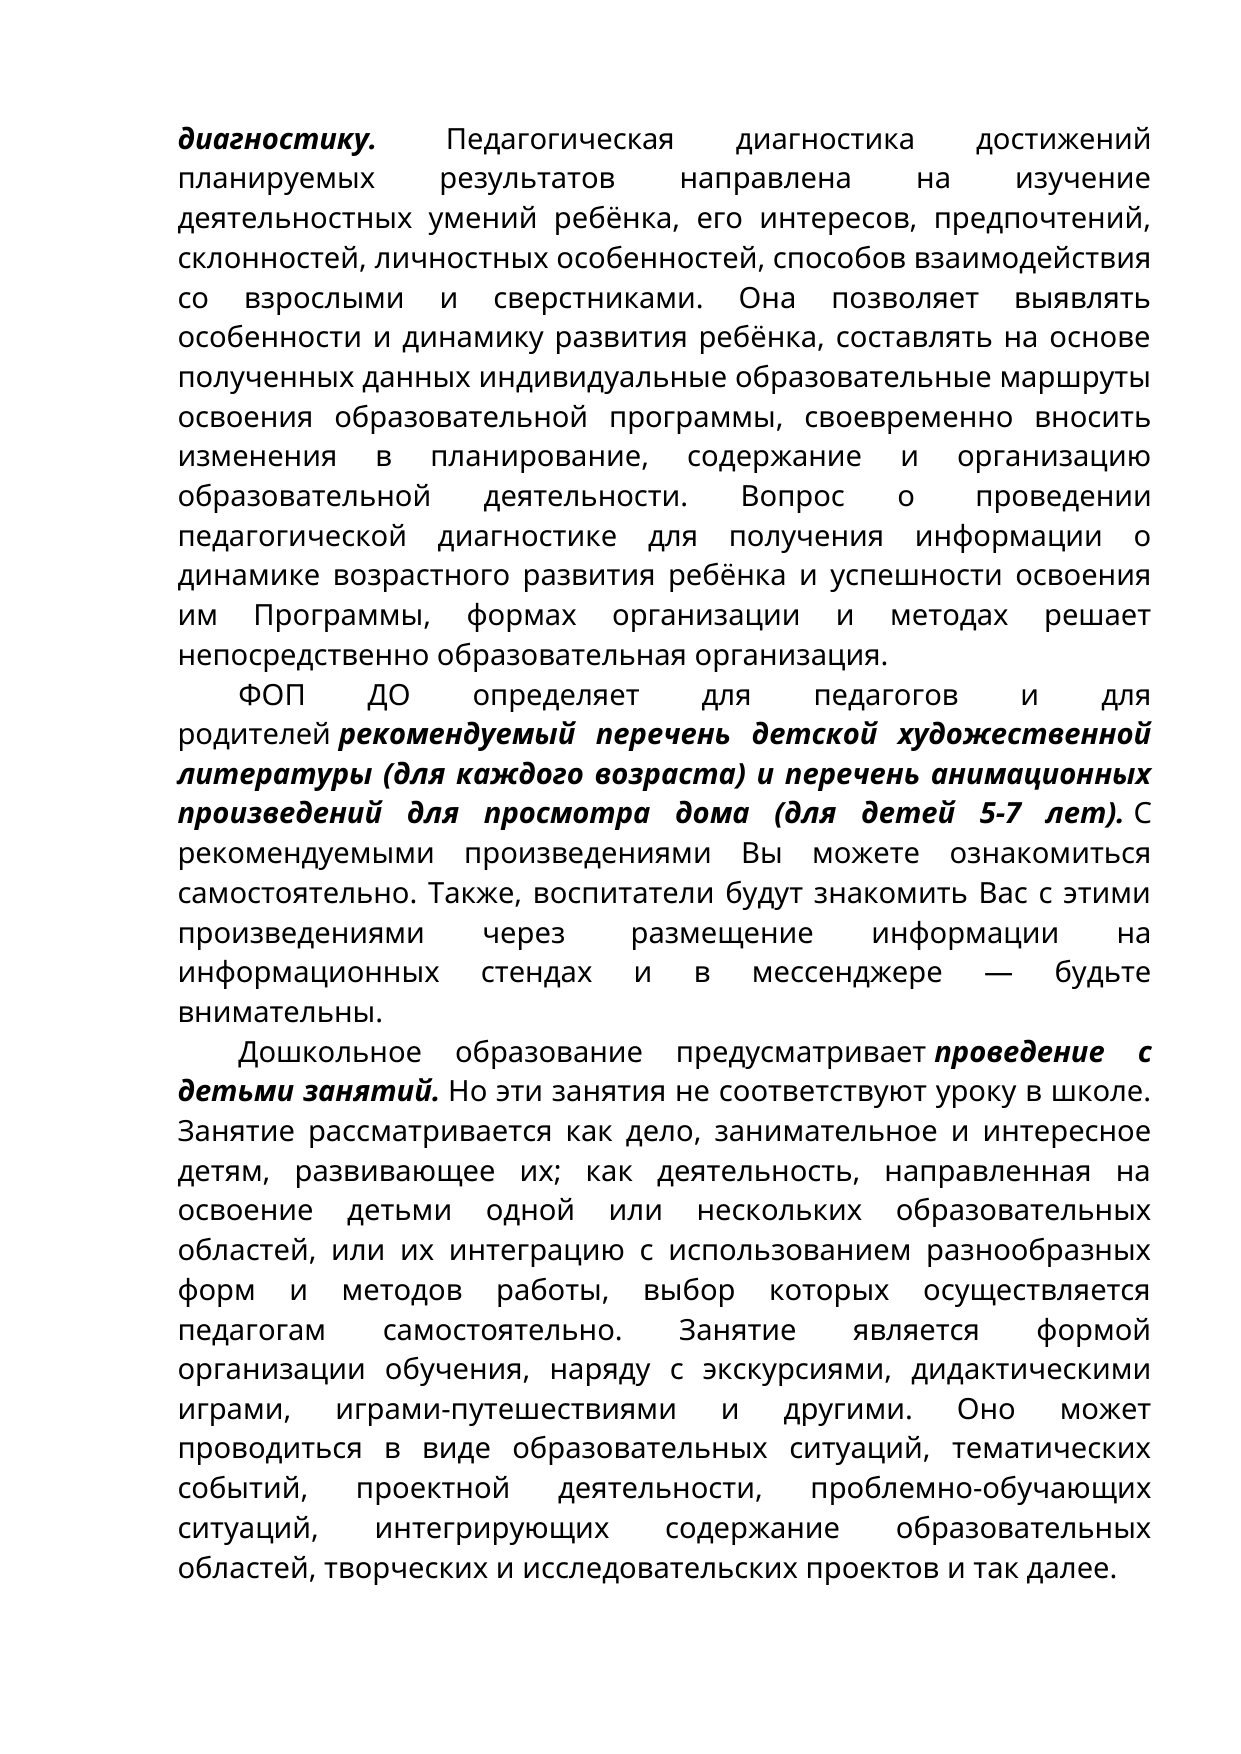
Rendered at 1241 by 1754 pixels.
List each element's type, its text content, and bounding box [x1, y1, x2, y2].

text Дошкольное образование предусматривает проведение с детьми занятий. Но эти занятия не соответствуют уроку в школе. Занятие рассматривается как дело, занимательное и интересное детям, развивающее их; как деятельность, направленная на освоение детьми одной или нескольких образовательных областей, или их интеграцию с использованием разнообразных форм и методов работы, выбор которых осуществляется педагогам самостоятельно. Занятие является формой организации обучения, наряду с экскурсиями, дидактическими играми, играми-путешествиями и другими. Оно может проводиться в виде образовательных ситуаций, тематических событий, проектной деятельности, проблемно-обучающих ситуаций, интегрирующих содержание образовательных областей, творческих и исследовательских проектов и так далее. [177, 1031, 1152, 1587]
text ФОП ДО определяет для педагогов и для родителей рекомендуемый перечень детской художественной литературы (для каждого возраста) и перечень анимационных произведений для просмотра дома (для детей 5-7 лет). С рекомендуемыми произведениями Вы можете ознакомиться самостоятельно. Также, воспитатели будут знакомить Вас с этими произведениями через размещение информации на информационных стендах и в мессенджере — будьте внимательны. [177, 674, 1152, 1031]
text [177, 118, 1152, 674]
